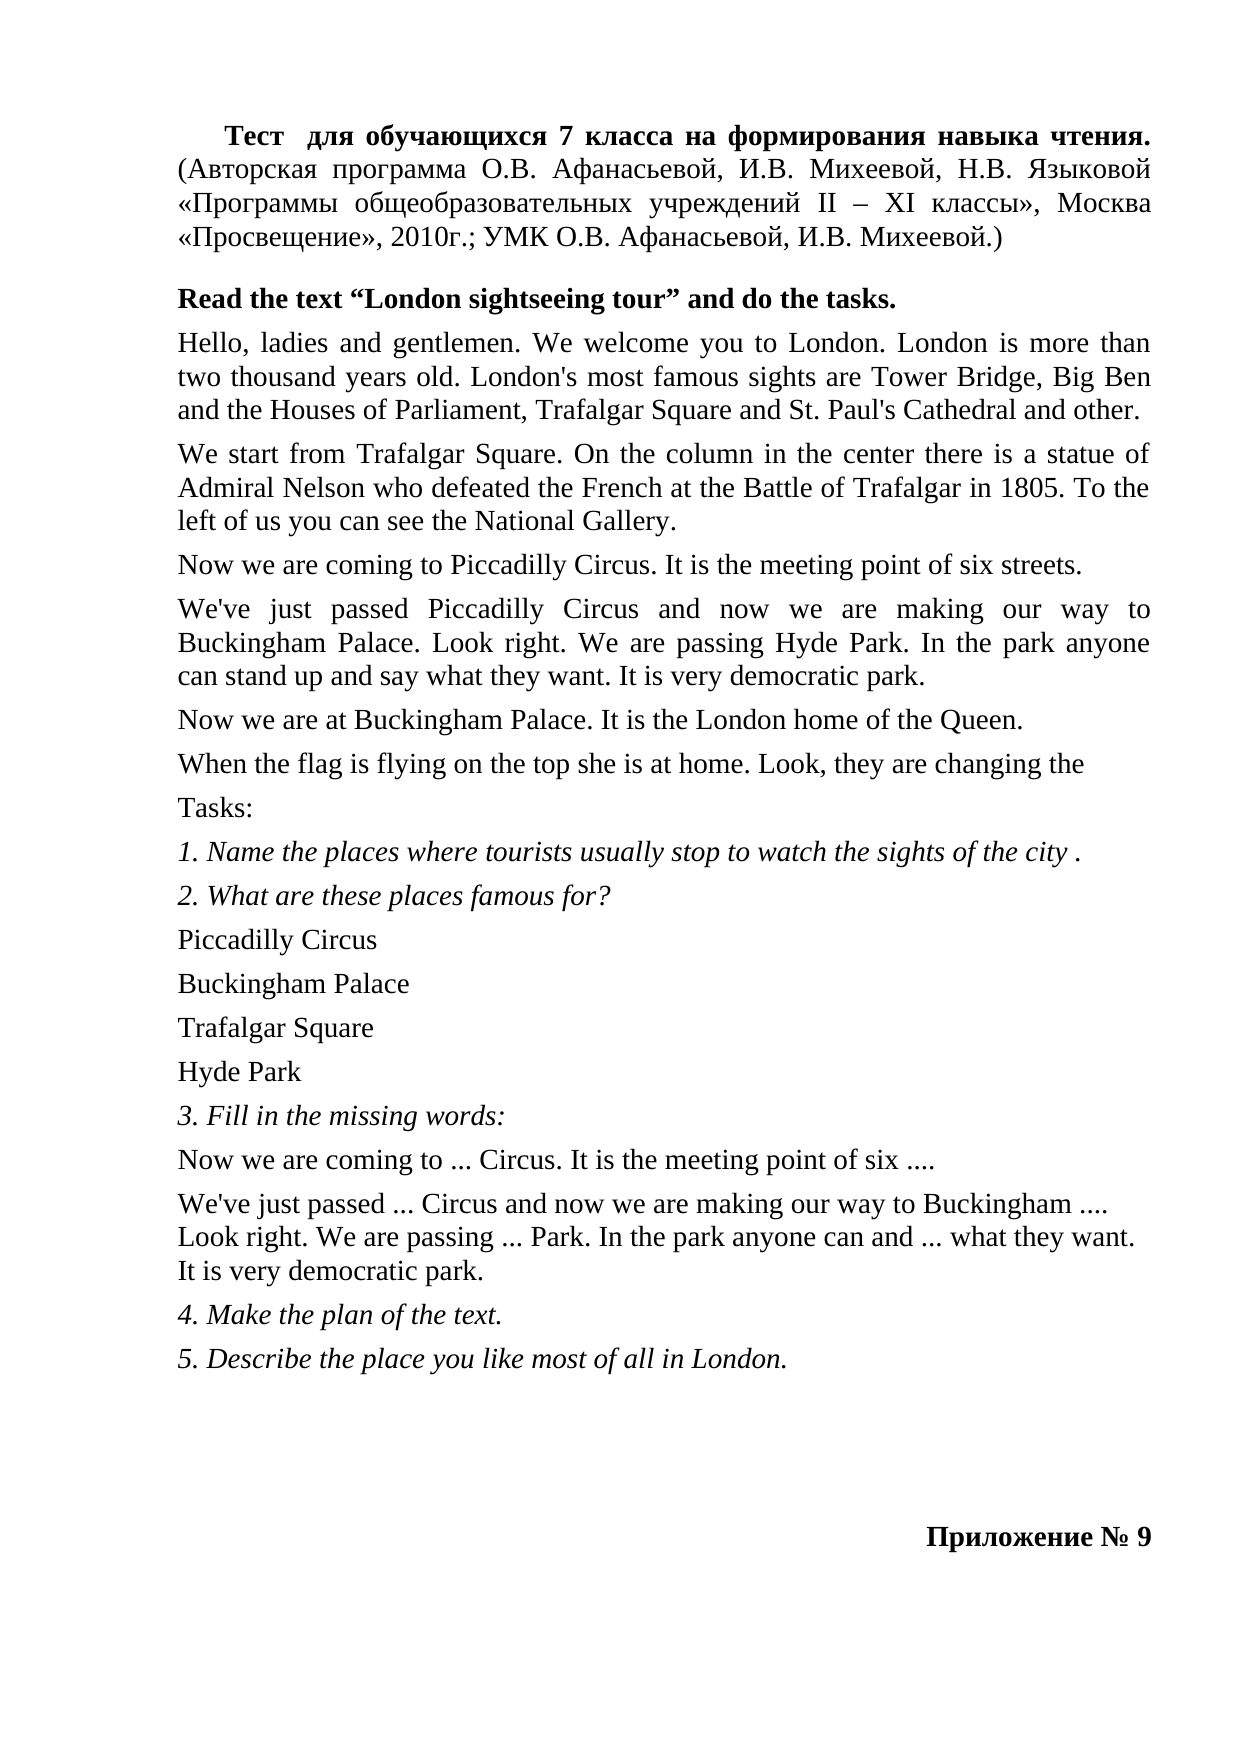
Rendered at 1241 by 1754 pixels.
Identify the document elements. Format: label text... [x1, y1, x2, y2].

text 3. Fill in the missing words: [177, 1098, 1152, 1132]
text Read the text “London sightseeing tour” and do the tasks. [177, 281, 1152, 315]
text Piccadilly Circus [177, 922, 1152, 956]
text We've just passed ... Circus and now we are making our way to Buckingham .... Look right. We are passing ... Park. In the park anyone can and ... what they want. It is very democratic park. [177, 1186, 1152, 1287]
text Trafalgar Square [177, 1010, 1152, 1044]
text Hyde Park [177, 1054, 1152, 1088]
text Now we are at Buckingham Palace. It is the London home of the Queen. [177, 702, 1152, 736]
text We've just passed Piccadilly Circus and now we are making our way to Buckingham Palace. Look right. We are passing Hyde Park. In the park anyone can stand up and say what they want. It is very democratic park. [177, 591, 1152, 692]
text Buckingham Palace [177, 966, 1152, 1000]
text 1. Name the places where tourists usually stop to watch the sights of the city . [177, 834, 1152, 868]
text We start from Trafalgar Square. On the column in the center there is a statue of Admiral Nelson who defeated the French at the Battle of Trafalgar in 1805. To the left of us you can see the National Gallery. [177, 436, 1152, 537]
text Now we are coming to Piccadilly Circus. It is the meeting point of six streets. [177, 547, 1152, 581]
text Приложение № 9 [177, 1519, 1152, 1553]
text 4. Make the plan of the text. [177, 1297, 1152, 1331]
text 5. Describe the place you like most of all in London. [177, 1341, 1152, 1374]
text When the flag is flying on the top she is at home. Look, they are changing the [177, 746, 1152, 780]
text Hello, ladies and gentlemen. We welcome you to London. London is more than two thousand years old. London's most famous sights are Tower Bridge, Big Ben and the Houses of Parliament, Trafalgar Square and St. Paul's Cathedral and other. [177, 325, 1152, 426]
text 2. What are these places famous for? [177, 878, 1152, 912]
text Tasks: [177, 790, 1152, 824]
text Тест для обучающихся 7 класса на формирования навыка чтения. (Авторская программа О.В. Афанасьевой, И.В. Михеевой, Н.В. Языковой «Программы общеобразовательных учреждений II – XI классы», Москва «Просвещение», 2010г.; УМК О.В. Афанасьевой, И.В. Михеевой.) [177, 118, 1152, 252]
text Now we are coming to ... Circus. It is the meeting point of six .... [177, 1142, 1152, 1176]
